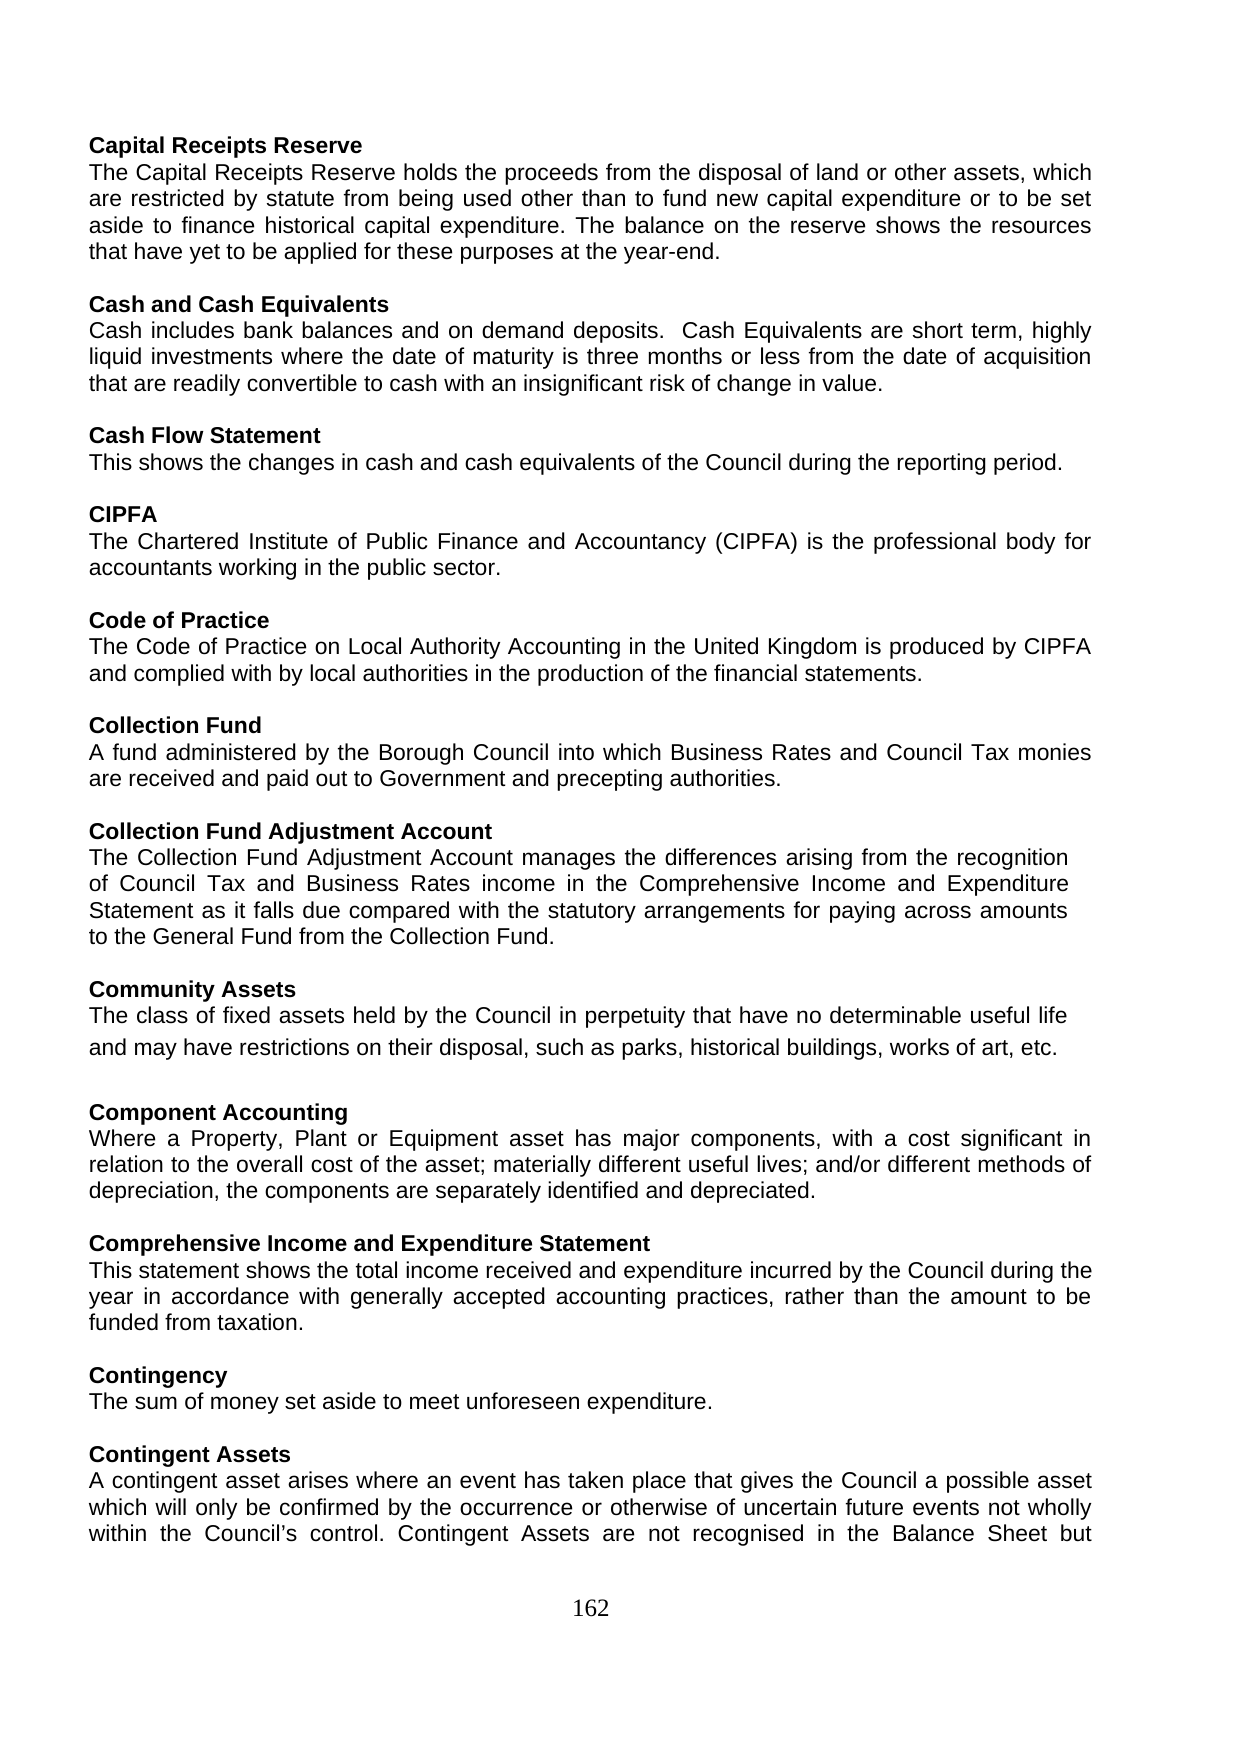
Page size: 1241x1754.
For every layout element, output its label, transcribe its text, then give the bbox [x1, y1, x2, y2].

text The Code of Practice on Local Authority Accounting in the United Kingdom is produced by CIPFA and complied with by local authorities in the production of the financial statements. [89, 633, 1092, 686]
text Component Accounting [89, 1098, 1092, 1125]
text Code of Practice [89, 607, 1092, 633]
text Cash and Cash Equivalents [89, 291, 1092, 317]
text The Capital Receipts Reserve holds the proceeds from the disposal of land or other assets, which are restricted by statute from being used other than to fund new capital expenditure or to be set aside to finance historical capital expenditure. The balance on the reserve shows the resources that have yet to be applied for these purposes at the year-end. [89, 159, 1092, 264]
text Cash includes bank balances and on demand deposits. Cash Equivalents are short term, highly liquid investments where the date of maturity is three months or less from the date of acquisition that are readily convertible to cash with an insignificant risk of change in value. [89, 317, 1092, 396]
text The Chartered Institute of Public Finance and Accountancy (CIPFA) is the professional body for accountants working in the public sector. [89, 528, 1092, 581]
text A fund administered by the Borough Council into which Business Rates and Council Tax monies are received and paid out to Government and precepting authorities. [89, 739, 1092, 791]
text The Collection Fund Adjustment Account manages the differences arising from the recognition of Council Tax and Business Rates income in the Comprehensive Income and Expenditure Statement as it falls due compared with the statutory arrangements for paying across amounts to the General Fund from the Collection Fund. [89, 844, 1069, 949]
text Capital Receipts Reserve [89, 132, 1092, 159]
text Collection Fund Adjustment Account [89, 818, 1092, 844]
text Contingency [89, 1362, 1092, 1388]
text The class of fixed assets held by the Council in perpetuity that have no determinable useful life and may have restrictions on their disposal, such as parks, historical buildings, works of art, etc. [89, 1002, 1069, 1061]
text This shows the changes in cash and cash equivalents of the Council during the reporting period. [89, 449, 1092, 475]
text This statement shows the total income received and expenditure incurred by the Council during the year in accordance with generally accepted accounting practices, rather than the amount to be funded from taxation. [89, 1257, 1092, 1336]
text Comprehensive Income and Expenditure Statement [89, 1230, 1092, 1257]
text Community Assets [89, 976, 1069, 1002]
text Collection Fund [89, 712, 1092, 739]
text Where a Property, Plant or Equipment asset has major components, with a cost significant in relation to the overall cost of the asset; materially different useful lives; and/or different methods of depreciation, the components are separately identified and depreciated. [89, 1125, 1092, 1204]
text Contingent Assets [89, 1441, 1092, 1467]
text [89, 1467, 1092, 1546]
text The sum of money set aside to meet unforeseen expenditure. [89, 1388, 1092, 1415]
text Cash Flow Statement [89, 422, 1092, 449]
text CIPFA [89, 501, 1092, 528]
